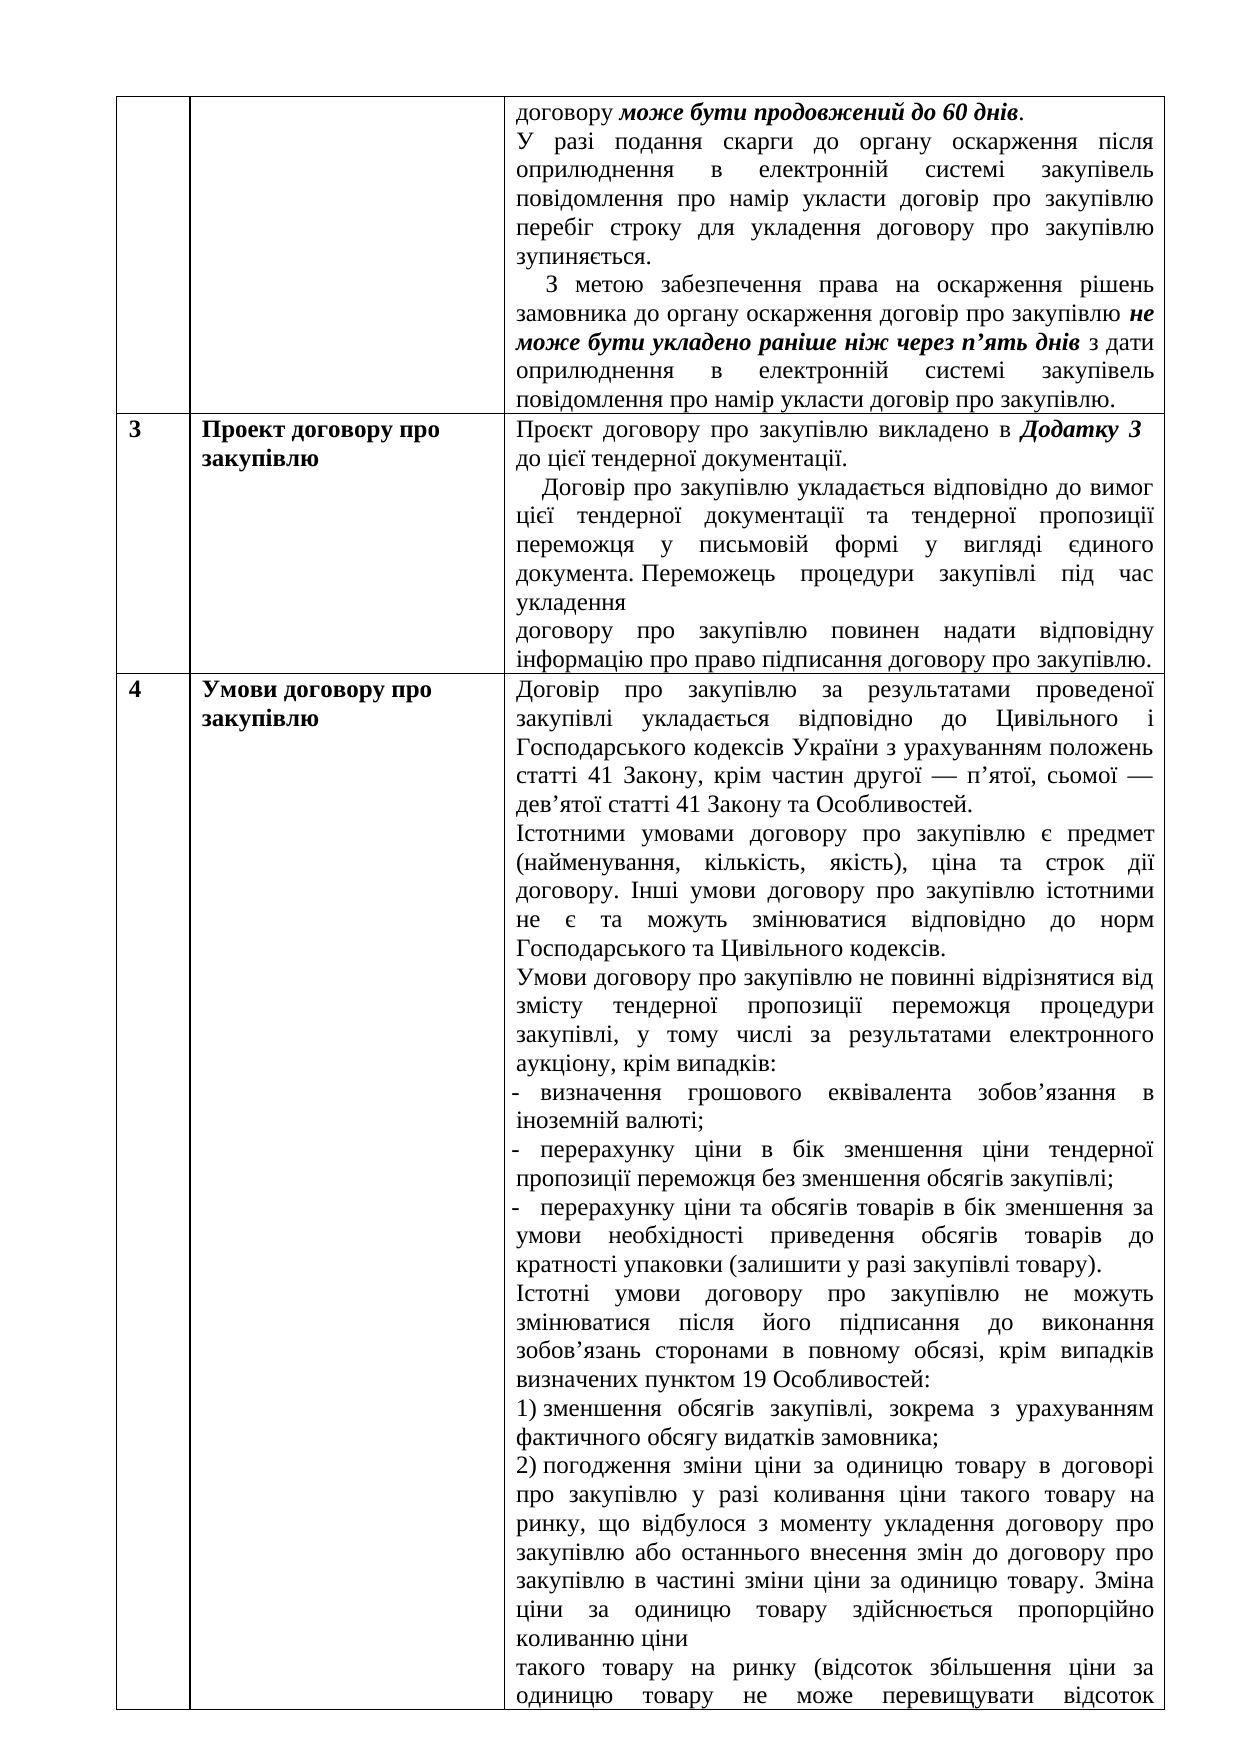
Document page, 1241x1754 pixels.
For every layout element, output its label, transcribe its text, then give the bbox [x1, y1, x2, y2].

table_header [117, 97, 189, 413]
table_cell 3 [117, 414, 189, 673]
table_cell Проєкт договору про закупівлю викладено в Додатку 3 до цієї тендерної документації. Договір про закупівлю укладається відповідно до вимог цієї тендерної документації та тендерної пропозиції переможця у письмовій формі у вигляді єдиного документа. Переможець процедури закупівлі під час укладення договору про закупівлю повинен надати відповідну інформацію про право підписання договору про закупівлю. [505, 414, 1164, 673]
table_cell 4 [117, 674, 189, 1709]
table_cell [191, 674, 504, 1709]
table_header договору може бути продовжений до 60 днів. У разі подання скарги до органу оскарження після оприлюднення в електронній системі закупівель повідомлення про намір укласти договір про закупівлю перебіг строку для укладення договору про закупівлю зупиняється. З метою забезпечення права на оскарження рішень замовника до органу оскарження договір про закупівлю не може бути укладено раніше ніж через п’ять днів з дати оприлюднення в електронній системі закупівель повідомлення про намір укласти договір про закупівлю. [505, 97, 1164, 413]
table_cell Проект договору про закупівлю [191, 414, 504, 673]
table_header [191, 97, 504, 413]
